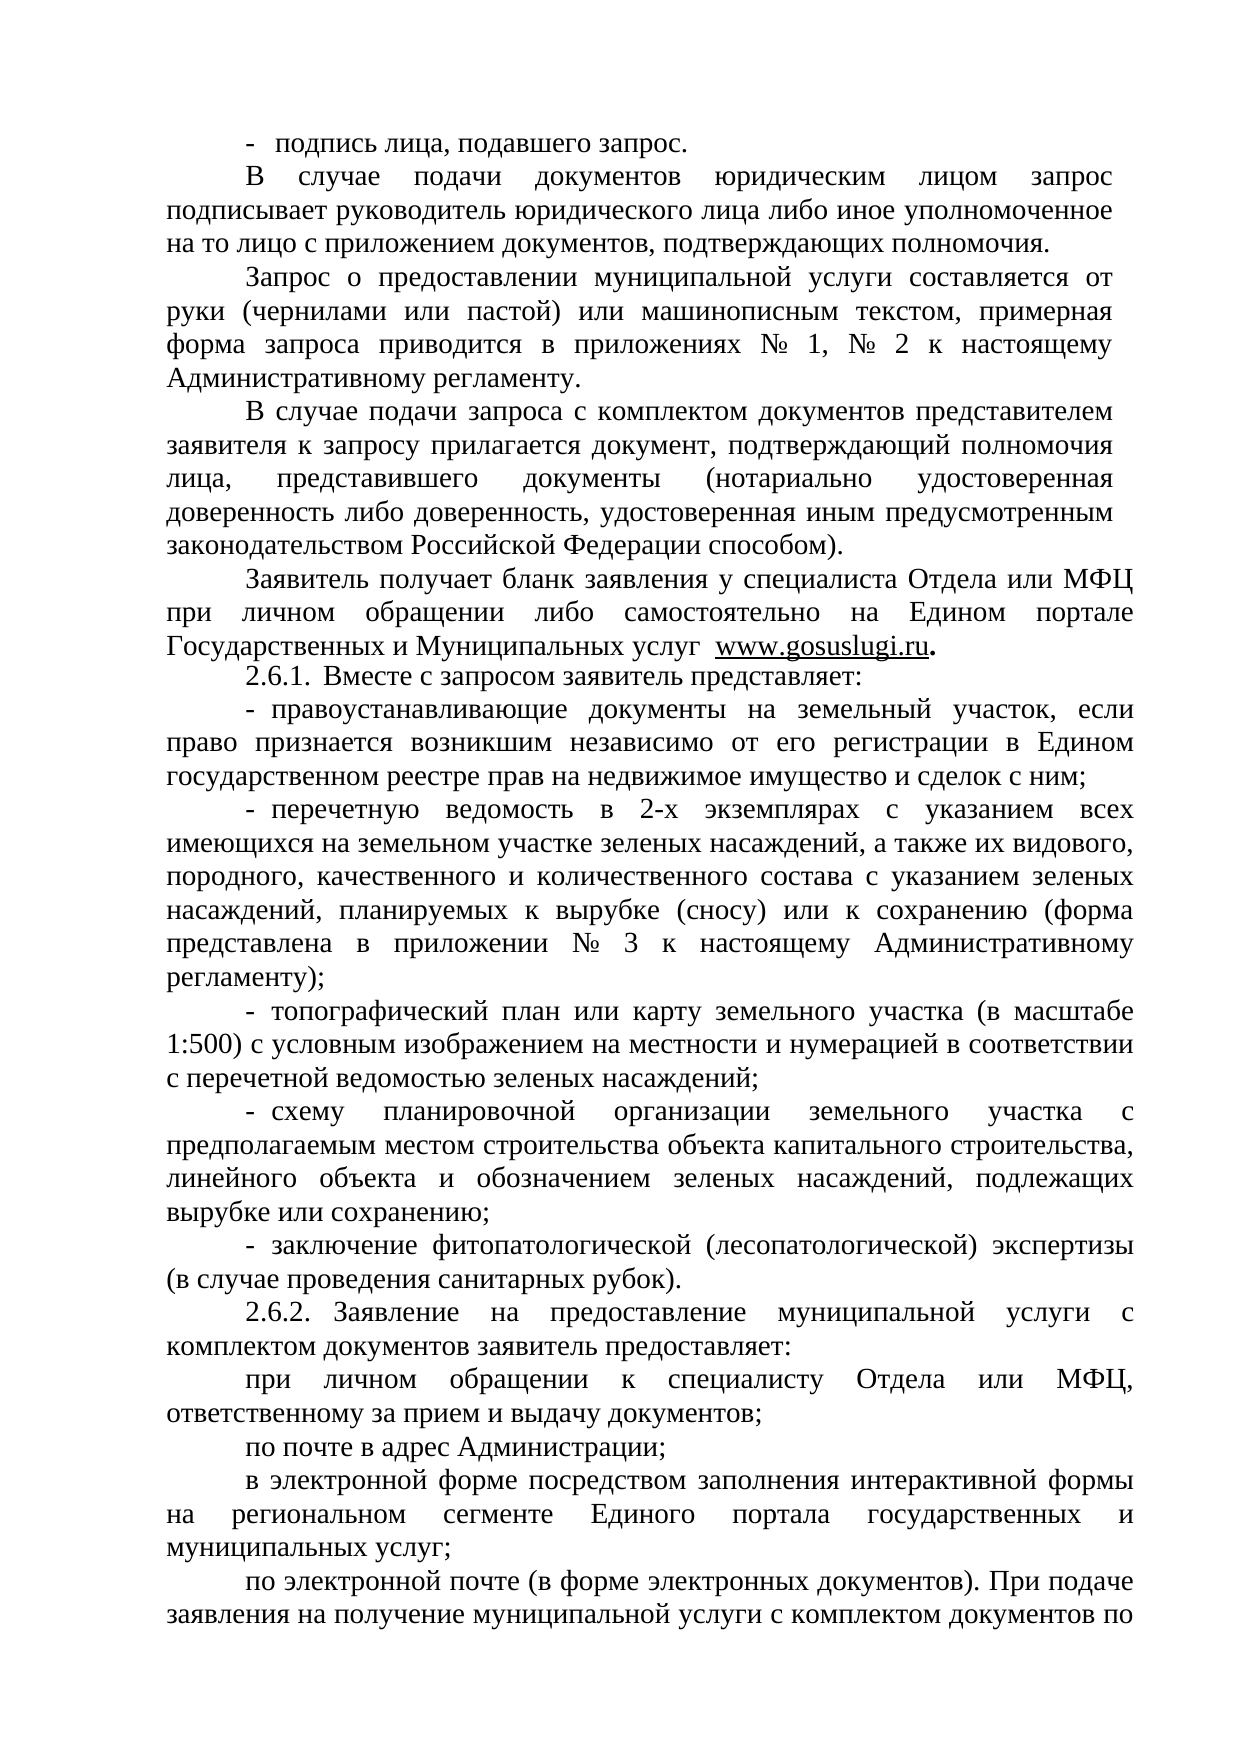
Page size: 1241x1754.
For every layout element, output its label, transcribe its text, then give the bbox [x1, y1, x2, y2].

text по почте в адрес Администрации; [166, 1429, 1135, 1463]
text при личном обращении к специалисту Отдела или МФЦ, ответственному за прием и выдачу документов; [166, 1362, 1135, 1429]
text В случае подачи запроса с комплектом документов представителем заявителя к запросу прилагается документ, подтверждающий полномочия лица, представившего документы (нотариально удостоверенная доверенность либо доверенность, удостоверенная иным предусмотренным законодательством Российской Федерации способом). [166, 394, 1114, 562]
list схему планировочной организации земельного участка с предполагаемым местом строительства объекта капитального строительства, линейного объекта и обозначением зеленых насаждений, подлежащих вырубке или сохранению; [166, 1094, 1135, 1228]
text в электронной форме посредством заполнения интерактивной формы на региональном сегменте Единого портала государственных и муниципальных услуг; [166, 1463, 1135, 1563]
list Заявление на предоставление муниципальной услуги с комплектом документов заявитель предоставляет: [166, 1295, 1135, 1362]
list заключение фитопатологической (лесопатологической) экспертизы (в случае проведения санитарных рубок). [166, 1228, 1135, 1295]
text Заявитель получает бланк заявления у специалиста Отдела или МФЦ при личном обращении либо самостоятельно на Едином портале Государственных и Муниципальных услуг www.gosuslugi.ru. [166, 562, 1135, 662]
text В случае подачи документов юридическим лицом запрос подписывает руководитель юридического лица либо иное уполномоченное на то лицо с приложением документов, подтверждающих полномочия. [166, 159, 1114, 260]
list правоустанавливающие документы на земельный участок, если право признается возникшим независимо от его регистрации в Едином государственном реестре прав на недвижимое имущество и сделок с ним; [166, 691, 1135, 792]
list перечетную ведомость в 2-х экземплярах с указанием всех имеющихся на земельном участке зеленых насаждений, а также их видового, породного, качественного и количественного состава с указанием зеленых насаждений, планируемых к вырубке (сносу) или к сохранению (форма представлена в приложении № 3 к настоящему Административному регламенту); [166, 792, 1135, 993]
text Запрос о предоставлении муниципальной услуги составляется от руки (чернилами или пастой) или машинописным текстом, примерная форма запроса приводится в приложениях № 1, № 2 к настоящему Административному регламенту. [166, 260, 1114, 394]
list Вместе с запросом заявитель представляет: [166, 662, 1135, 691]
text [166, 1563, 1135, 1631]
list подпись лица, подавшего запрос. [166, 126, 1135, 159]
list топографический план или карту земельного участка (в масштабе 1:500) с условным изображением на местности и нумерацией в соответствии с перечетной ведомостью зеленых насаждений; [166, 993, 1135, 1094]
